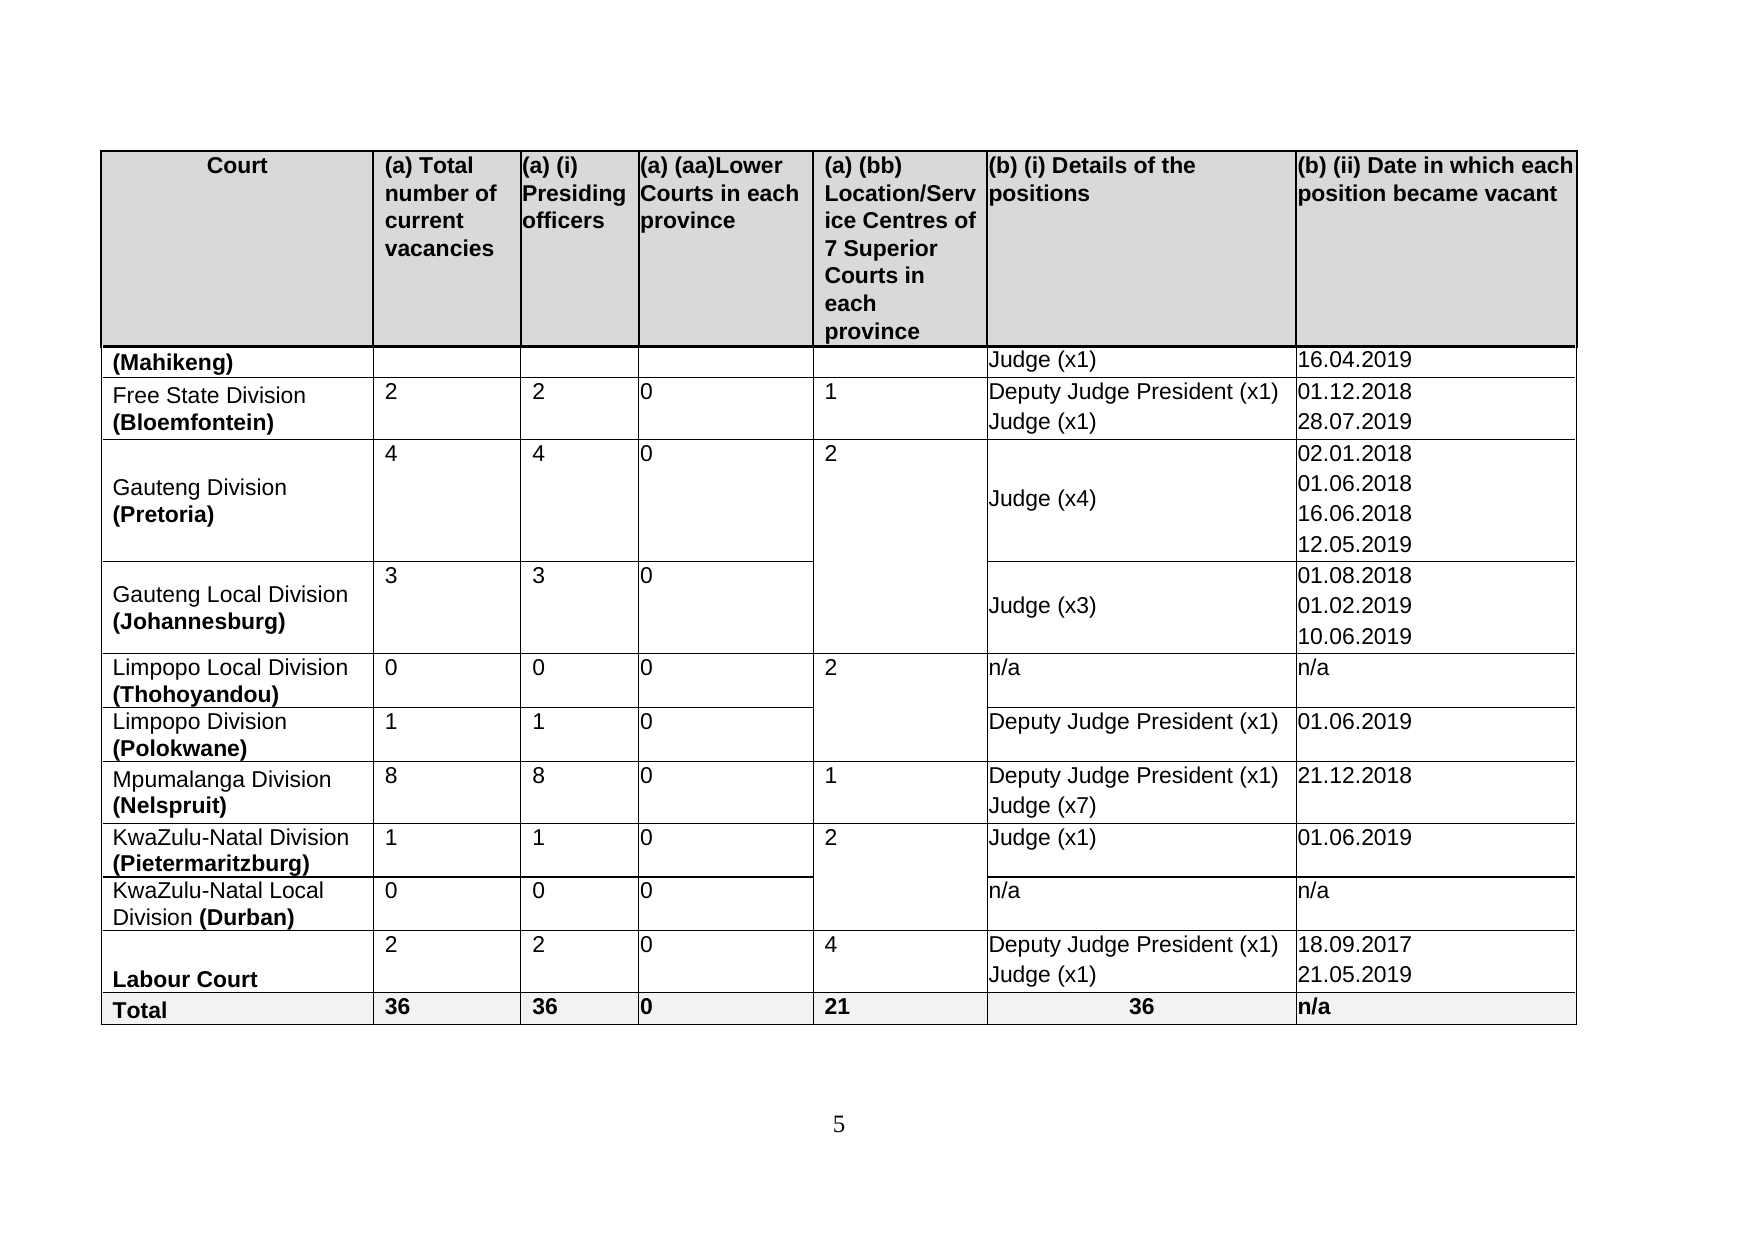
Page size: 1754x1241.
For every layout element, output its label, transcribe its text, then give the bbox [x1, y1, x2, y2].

table_cell 2 [374, 348, 520, 377]
table_cell 4 [814, 931, 987, 992]
table_cell 21 [814, 993, 987, 1024]
table_cell 1 [814, 762, 987, 823]
table_cell 01.12.2018 28.07.2019 [1297, 377, 1576, 439]
table_cell Deputy Judge President (x1) Judge (x1) [988, 931, 1296, 992]
table_cell 2 [814, 654, 987, 761]
table_cell 4 [374, 440, 520, 561]
table_cell n/a [1297, 992, 1576, 1024]
table_cell 1 [521, 824, 638, 876]
table_cell 0 [521, 654, 638, 707]
table_header (a) (i) Presiding officers [522, 152, 638, 345]
table_cell 3 [521, 562, 638, 653]
table_cell KwaZulu-Natal Division (Pietermaritzburg) [102, 824, 373, 876]
table_cell 1 [521, 708, 638, 761]
table_cell 0 [639, 654, 813, 707]
table_cell 0 [639, 348, 813, 377]
table_cell n/a [988, 654, 1296, 707]
table_header (b) (ii) Date in which each position became vacant [1297, 152, 1576, 345]
table_cell Limpopo Local Division (Thohoyandou) [102, 654, 373, 707]
table_cell Labour Court [102, 931, 373, 992]
table_cell 2 [814, 824, 987, 930]
table_cell 0 [374, 878, 520, 930]
table_cell n/a [988, 878, 1296, 930]
table_cell 01.06.2019 [1297, 823, 1576, 876]
table_cell Judge (x1) [988, 824, 1296, 876]
table_cell Judge (x3) [988, 562, 1296, 653]
table_cell 0 [639, 931, 813, 992]
table_cell 2 [374, 378, 520, 439]
table_cell 0 [639, 440, 813, 561]
table_cell n/a [1297, 876, 1576, 930]
table_cell 01.06.2019 [1297, 707, 1576, 761]
table_header (a) (aa)Lower Courts in each province [640, 152, 812, 345]
table_cell 8 [521, 762, 638, 823]
table_cell 0 [639, 824, 813, 876]
table_cell 0 [374, 654, 520, 707]
table_cell 2 [374, 931, 520, 992]
table_cell 2 [521, 931, 638, 992]
table_cell 0 [639, 993, 813, 1024]
table_cell 0 [639, 708, 813, 761]
table_header (b) (i) Details of the positions [988, 152, 1295, 345]
table_cell Total [102, 993, 373, 1024]
table_cell 2 [814, 440, 987, 653]
table_cell Deputy Judge President (x1) Judge (x1) [988, 348, 1296, 377]
table_header Court [102, 152, 372, 345]
table_cell 1 [374, 824, 520, 876]
table_cell Deputy Judge President (x1) Judge (x1) [988, 378, 1296, 439]
table_cell 0 [639, 562, 813, 653]
table_cell 0 [639, 878, 813, 930]
table_cell Judge (x4) [988, 440, 1296, 561]
table_header (a) Total number of current vacancies [374, 152, 520, 345]
table_cell 18.09.2017 21.05.2019 [1297, 930, 1576, 992]
table_cell 21.12.2018 [1297, 761, 1576, 823]
table_cell 02.10.2017 16.04.2019 [1297, 345, 1576, 377]
table_cell 0 [521, 878, 638, 930]
table_cell 36 [521, 993, 638, 1024]
table_cell 8 [374, 762, 520, 823]
table_cell 02.01.2018 01.06.2018 16.06.2018 12.05.2019 [1297, 439, 1576, 561]
table_cell North West Division (Mahikeng) [102, 346, 373, 377]
table_cell 1 [374, 708, 520, 761]
table_cell 36 [374, 993, 520, 1024]
table_cell 0 [639, 762, 813, 823]
table_cell Gauteng Local Division (Johannesburg) [102, 562, 373, 653]
table_header (a) (bb) Location/Service Centres of 7 Superior Courts in each province [814, 152, 986, 345]
table_cell 2 [521, 378, 638, 439]
table_cell 4 [521, 440, 638, 561]
table_cell 01.08.2018 01.02.2019 10.06.2019 [1297, 561, 1576, 653]
table_cell Gauteng Division (Pretoria) [102, 440, 373, 561]
table_cell 0 [639, 378, 813, 439]
table_cell 3 [374, 562, 520, 653]
table_cell Limpopo Division (Polokwane) [102, 708, 373, 761]
table_cell 36 [988, 993, 1296, 1024]
table_cell Deputy Judge President (x1) Judge (x7) [988, 762, 1296, 823]
table_cell Deputy Judge President (x1) [988, 708, 1296, 761]
table_cell n/a [1297, 653, 1576, 707]
table_cell 1 [814, 348, 987, 377]
table_cell Mpumalanga Division (Nelspruit) [102, 762, 373, 823]
table_cell Free State Division (Bloemfontein) [102, 378, 373, 439]
table_cell KwaZulu-Natal Local Division (Durban) [102, 877, 373, 930]
table_cell 2 [521, 348, 638, 377]
table_cell 1 [814, 378, 987, 439]
